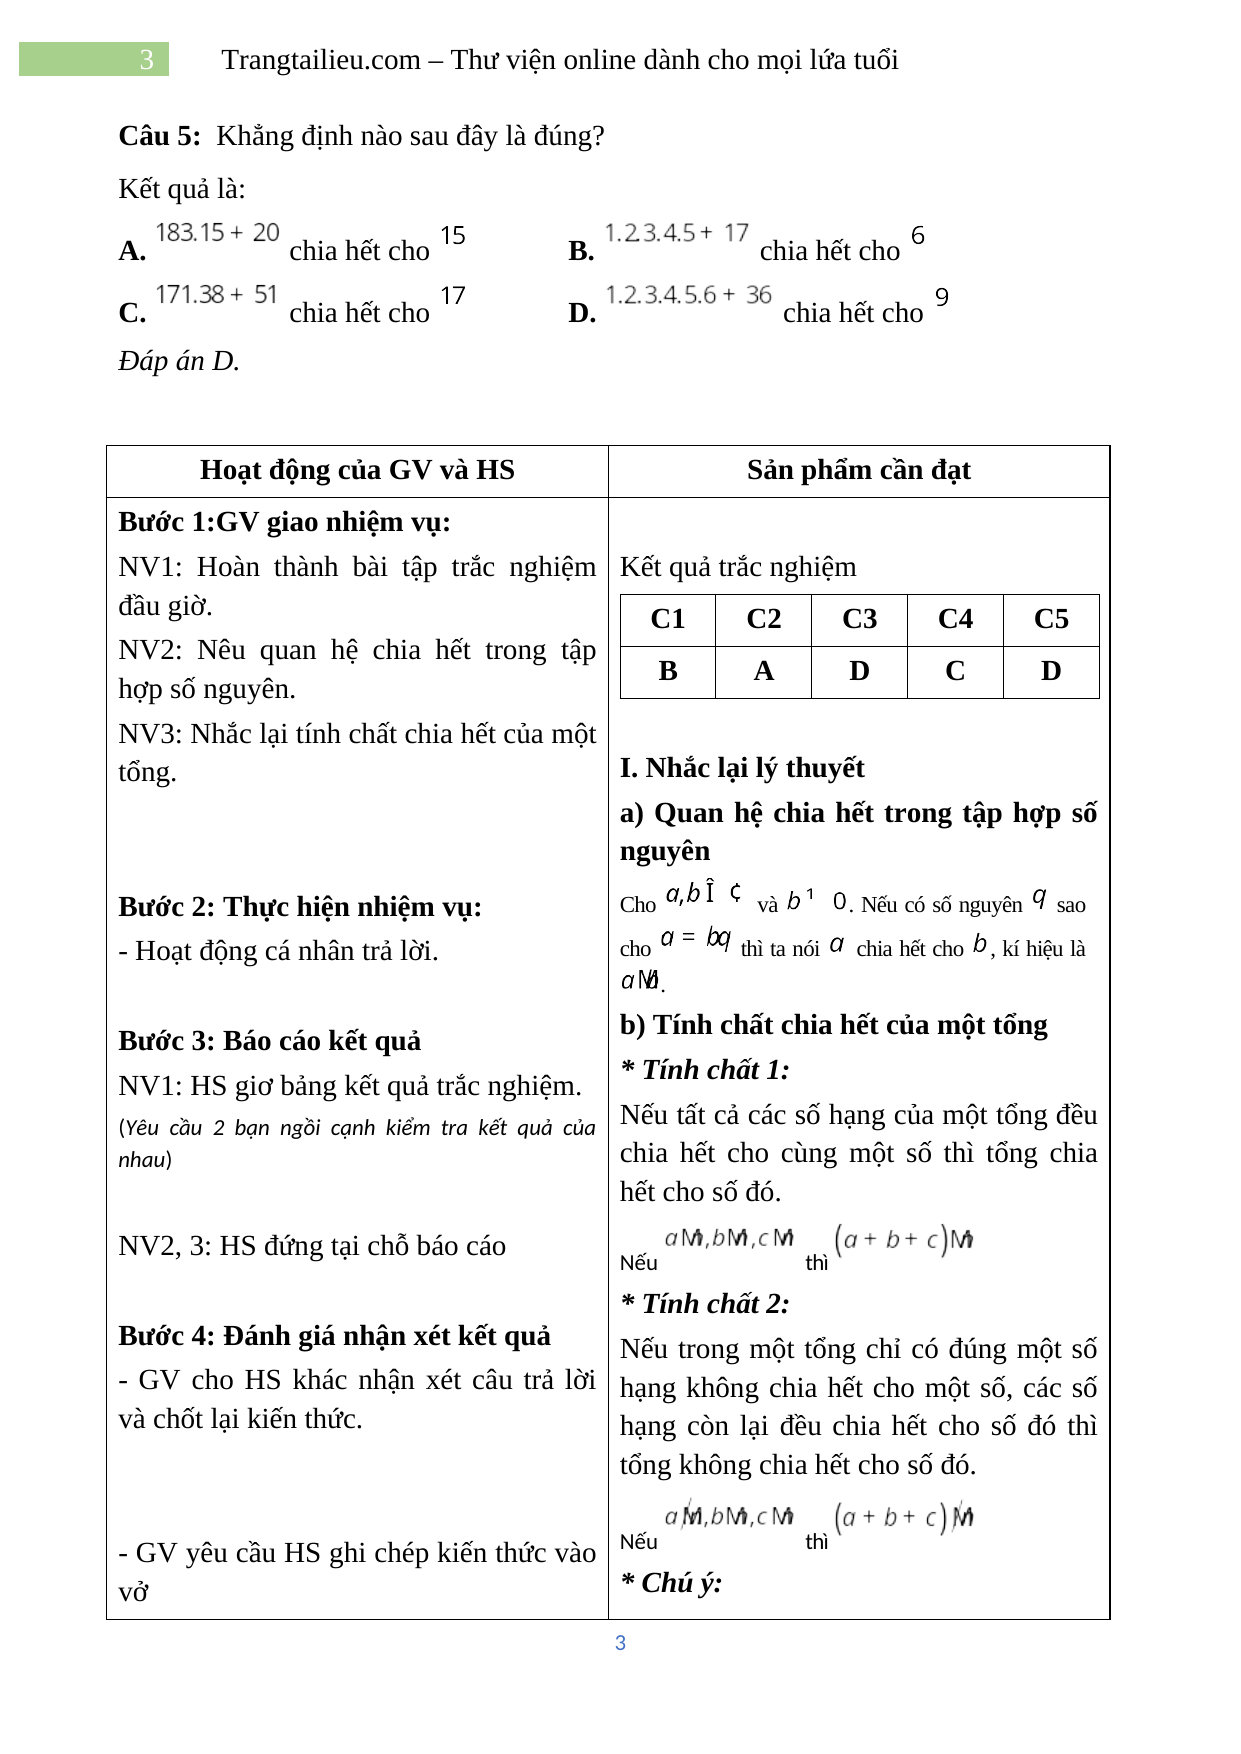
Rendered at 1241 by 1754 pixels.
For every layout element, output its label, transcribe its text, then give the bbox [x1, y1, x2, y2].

text Câu 5: Khẳng định nào sau đây là đúng? [118, 118, 1122, 152]
text A. chia hết cho B. chia hết cho [118, 219, 1122, 266]
text Đáp án D. [118, 343, 1122, 377]
text Kết quả là: [118, 171, 1122, 204]
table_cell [609, 498, 1109, 1619]
table_header Hoạt động của GV và HS [107, 446, 608, 497]
table_header Sản phẩm cần đạt [609, 446, 1109, 497]
text C. chia hết cho D. chia hết cho [118, 282, 1122, 328]
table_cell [107, 498, 608, 1619]
